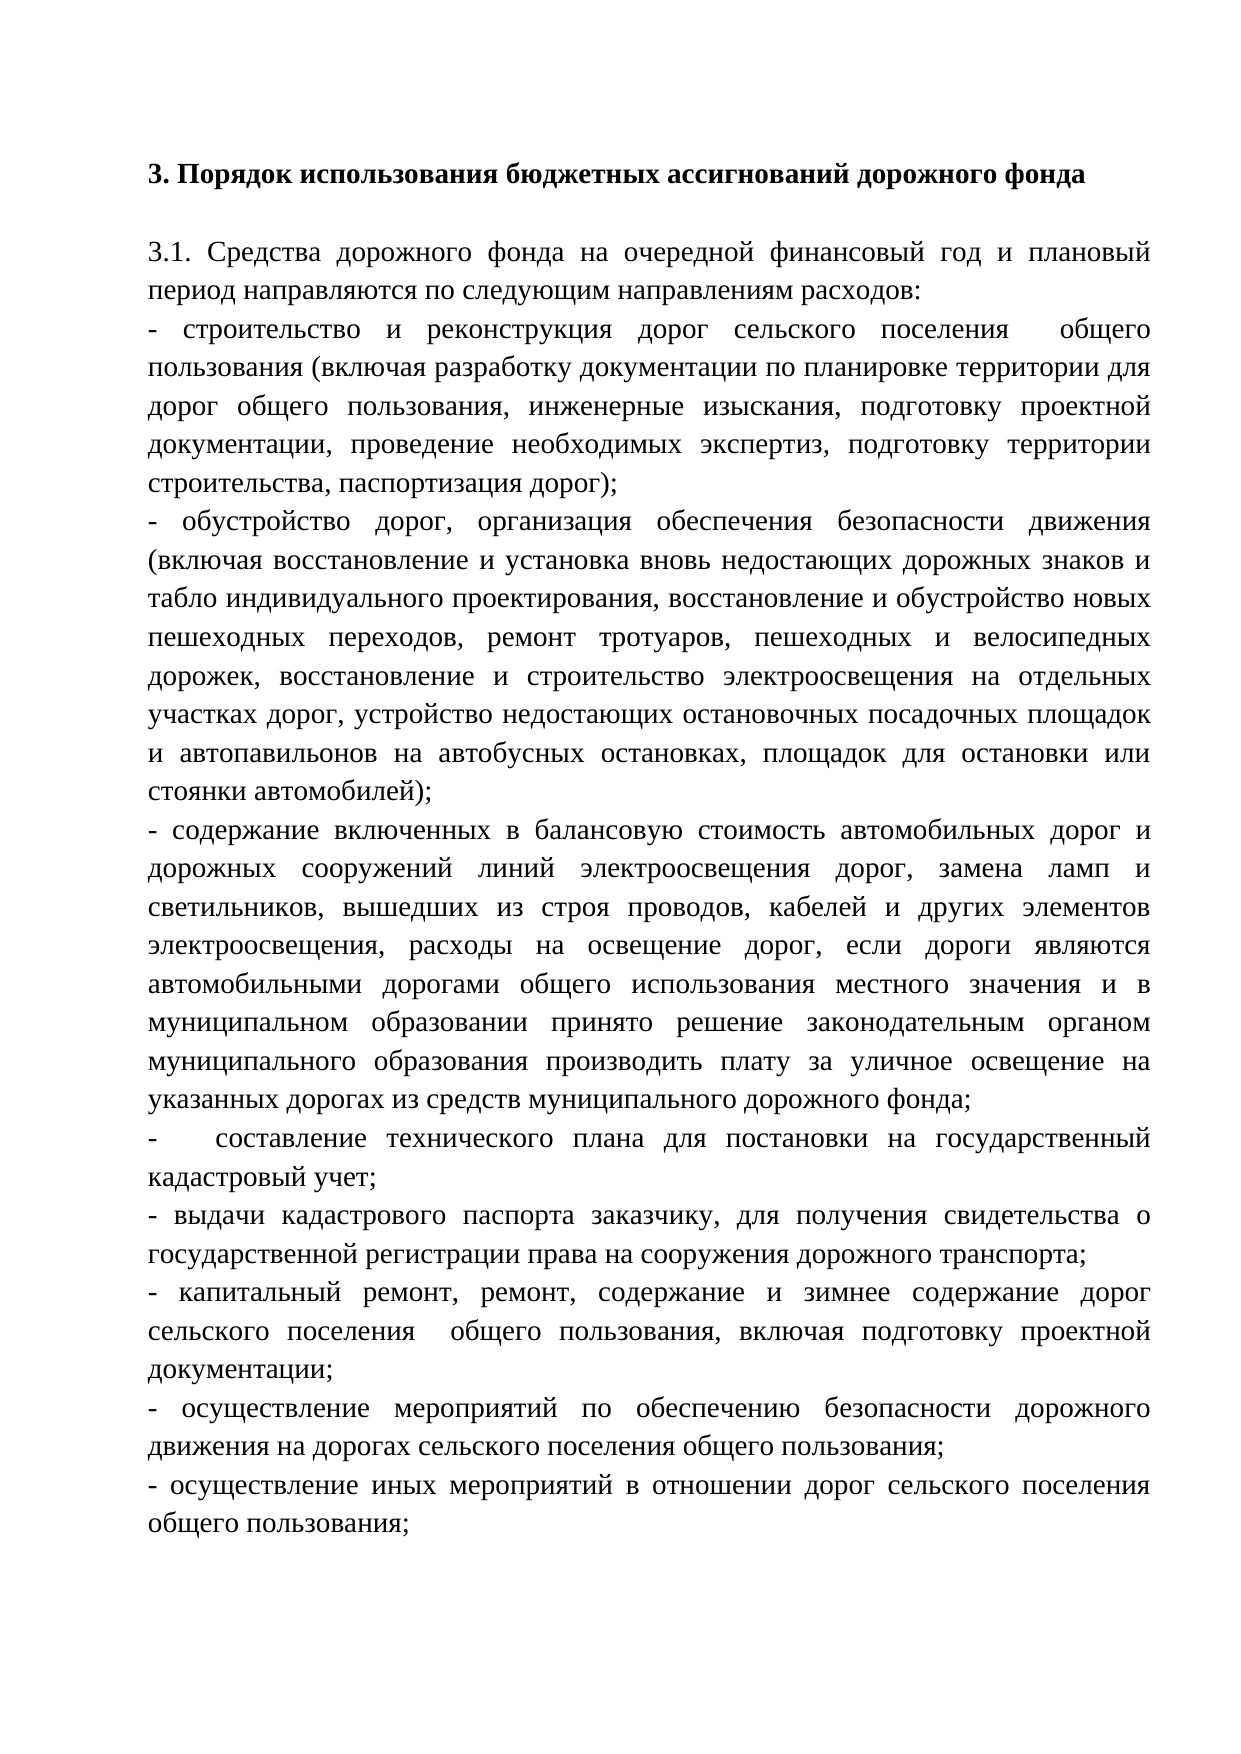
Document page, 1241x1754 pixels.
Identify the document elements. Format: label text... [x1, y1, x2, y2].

text - осуществление иных мероприятий в отношении дорог сельского поселения общего пользования; [148, 1467, 1152, 1539]
text - обустройство дорог, организация обеспечения безопасности движения (включая восстановление и установка вновь недостающих дорожных знаков и табло индивидуального проектирования, восстановление и обустройство новых пешеходных переходов, ремонт тротуаров, пешеходных и велосипедных дорожек, восстановление и строительство электроосвещения на отдельных участках дорог, устройство недостающих остановочных посадочных площадок и автопавильонов на автобусных остановках, площадок для остановки или стоянки автомобилей); [148, 503, 1152, 807]
text - содержание включенных в балансовую стоимость автомобильных дорог и дорожных сооружений линий электроосвещения дорог, замена ламп и светильников, вышедших из строя проводов, кабелей и других элементов электроосвещения, расходы на освещение дорог, если дороги являются автомобильными дорогами общего использования местного значения и в муниципальном образовании принято решение законодательным органом муниципального образования производить плату за уличное освещение на указанных дорогах из средств муниципального дорожного фонда; [148, 812, 1152, 1115]
text - строительство и реконструкция дорог сельского поселения общего пользования (включая разработку документации по планировке территории для дорог общего пользования, инженерные изыскания, подготовку проектной документации, проведение необходимых экспертиз, подготовку территории строительства, паспортизация дорог); [148, 311, 1152, 498]
text 3.1. Средства дорожного фонда на очередной финансовый год и плановый период направляются по следующим направлениям расходов: [148, 234, 1152, 306]
text - осуществление мероприятий по обеспечению безопасности дорожного движения на дорогах сельского поселения общего пользования; [148, 1390, 1152, 1462]
text - выдачи кадастрового паспорта заказчику, для получения свидетельства о государственной регистрации права на сооружения дорожного транспорта; [148, 1197, 1152, 1269]
text 3. Порядок использования бюджетных ассигнований дорожного фонда [148, 157, 1152, 190]
text - капитальный ремонт, ремонт, содержание и зимнее содержание дорог сельского поселения общего пользования, включая подготовку проектной документации; [148, 1274, 1152, 1385]
text - составление технического плана для постановки на государственный кадастровый учет; [148, 1120, 1152, 1192]
